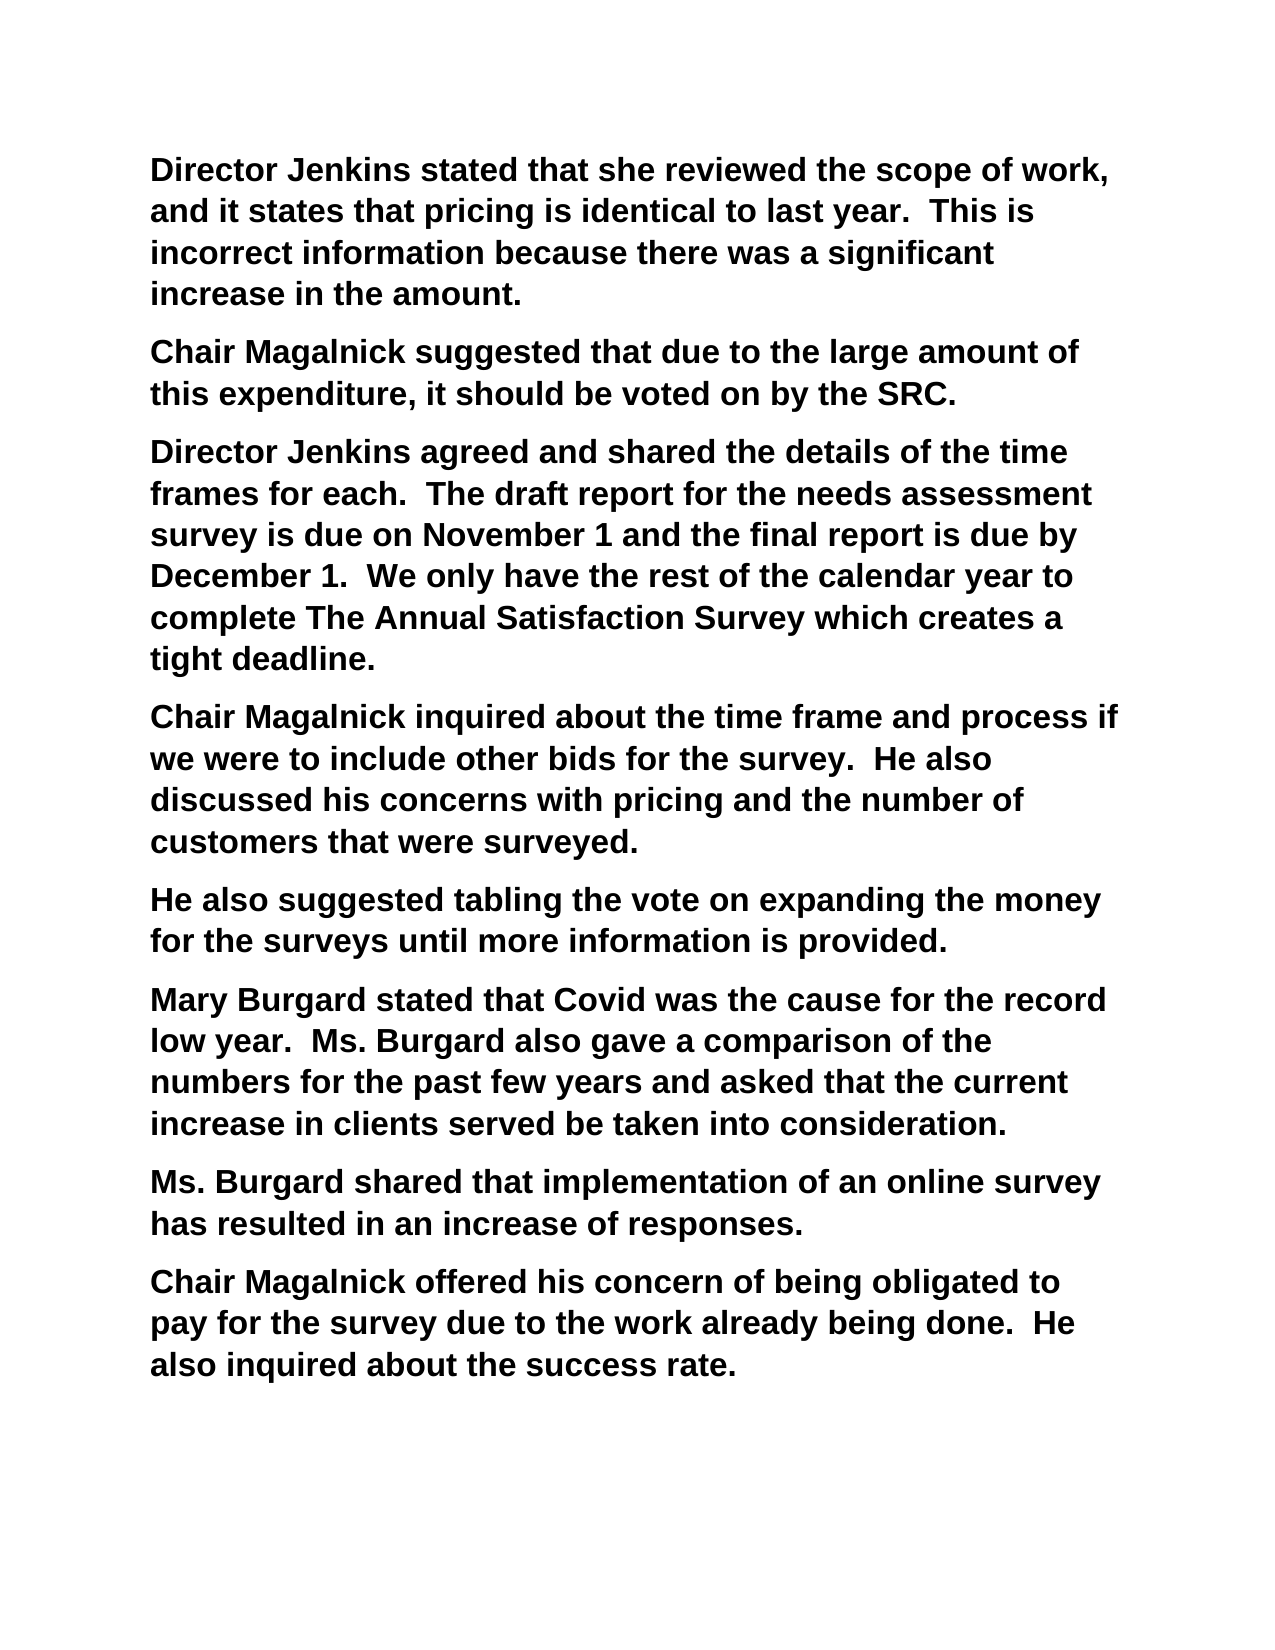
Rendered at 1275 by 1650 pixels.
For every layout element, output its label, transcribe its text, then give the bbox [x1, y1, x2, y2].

text Director Jenkins stated that she reviewed the scope of work, and it states that pricing is identical to last year. This is incorrect information because there was a significant increase in the amount. [150, 150, 1125, 313]
text Chair Magalnick inquired about the time frame and process if we were to include other bids for the survey. He also discussed his concerns with pricing and the number of customers that were surveyed. [150, 697, 1125, 860]
text Mary Burgard stated that Covid was the cause for the record low year. Ms. Burgard also gave a comparison of the numbers for the past few years and asked that the current increase in clients served be taken into consideration. [150, 979, 1125, 1142]
text Director Jenkins agreed and shared the details of the time frames for each. The draft report for the needs assessment survey is due on November 1 and the final report is due by December 1. We only have the rest of the calendar year to complete The Annual Satisfaction Survey which creates a tight deadline. [150, 432, 1125, 678]
text He also suggested tabling the vote on expanding the money for the surveys until more information is provided. [150, 880, 1125, 960]
text Chair Magalnick offered his concern of being obligated to pay for the survey due to the work already being done. He also inquired about the success rate. [150, 1262, 1125, 1383]
text Ms. Burgard shared that implementation of an online survey has resulted in an increase of responses. [150, 1162, 1125, 1242]
text Chair Magalnick suggested that due to the large amount of this expenditure, it should be voted on by the SRC. [150, 332, 1125, 412]
